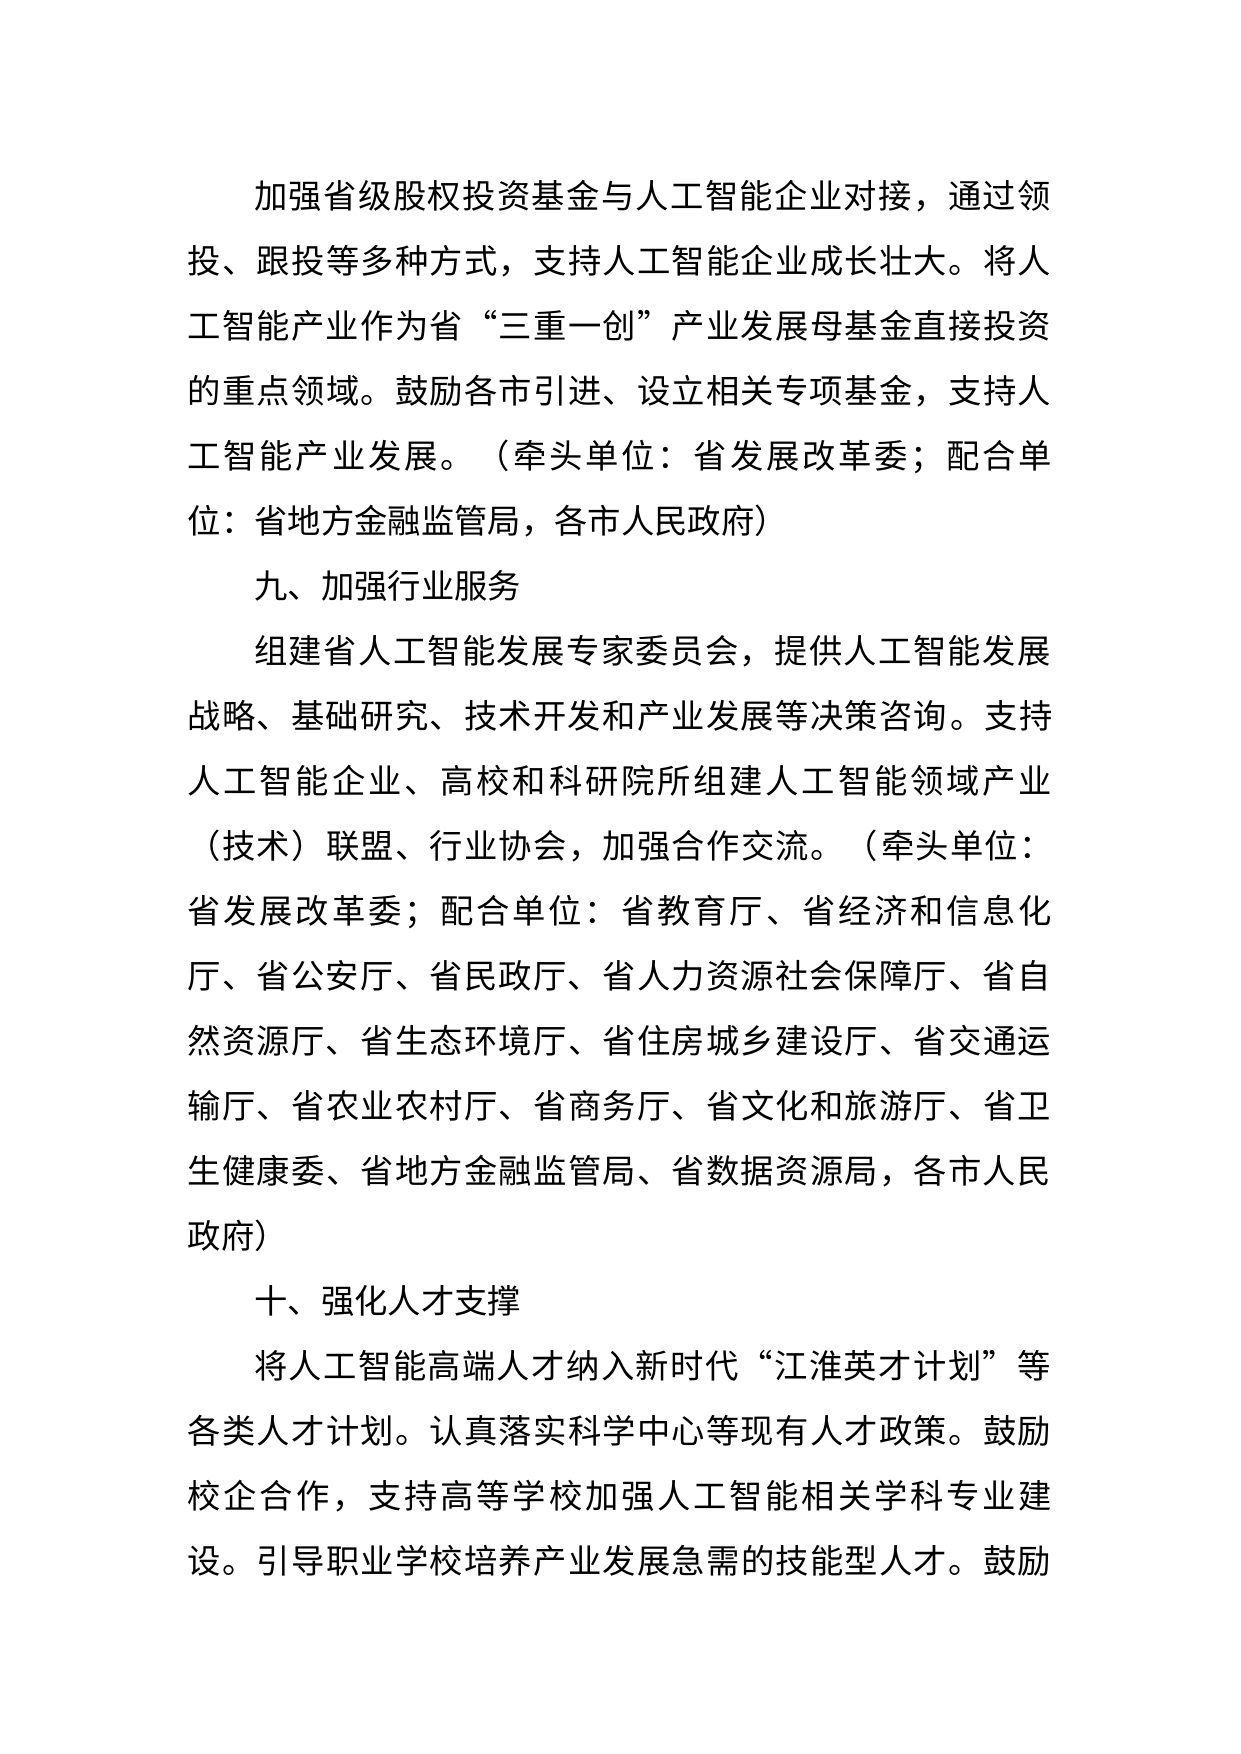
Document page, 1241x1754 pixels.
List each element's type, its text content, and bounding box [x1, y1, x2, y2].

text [187, 1332, 1053, 1592]
text 九、加强行业服务 [187, 552, 1053, 617]
text 十、强化人才支撑 [187, 1267, 1053, 1332]
text 加强省级股权投资基金与人工智能企业对接，通过领投、跟投等多种方式，支持人工智能企业成长壮大。将人工智能产业作为省“三重一创”产业发展母基金直接投资的重点领域。鼓励各市引进、设立相关专项基金，支持人工智能产业发展。（牵头单位：省发展改革委；配合单位：省地方金融监管局，各市人民政府） [187, 162, 1053, 552]
text 组建省人工智能发展专家委员会，提供人工智能发展战略、基础研究、技术开发和产业发展等决策咨询。支持人工智能企业、高校和科研院所组建人工智能领域产业（技术）联盟、行业协会，加强合作交流。（牵头单位：省发展改革委；配合单位：省教育厅、省经济和信息化厅、省公安厅、省民政厅、省人力资源社会保障厅、省自然资源厅、省生态环境厅、省住房城乡建设厅、省交通运输厅、省农业农村厅、省商务厅、省文化和旅游厅、省卫生健康委、省地方金融监管局、省数据资源局，各市人民政府） [187, 617, 1053, 1267]
